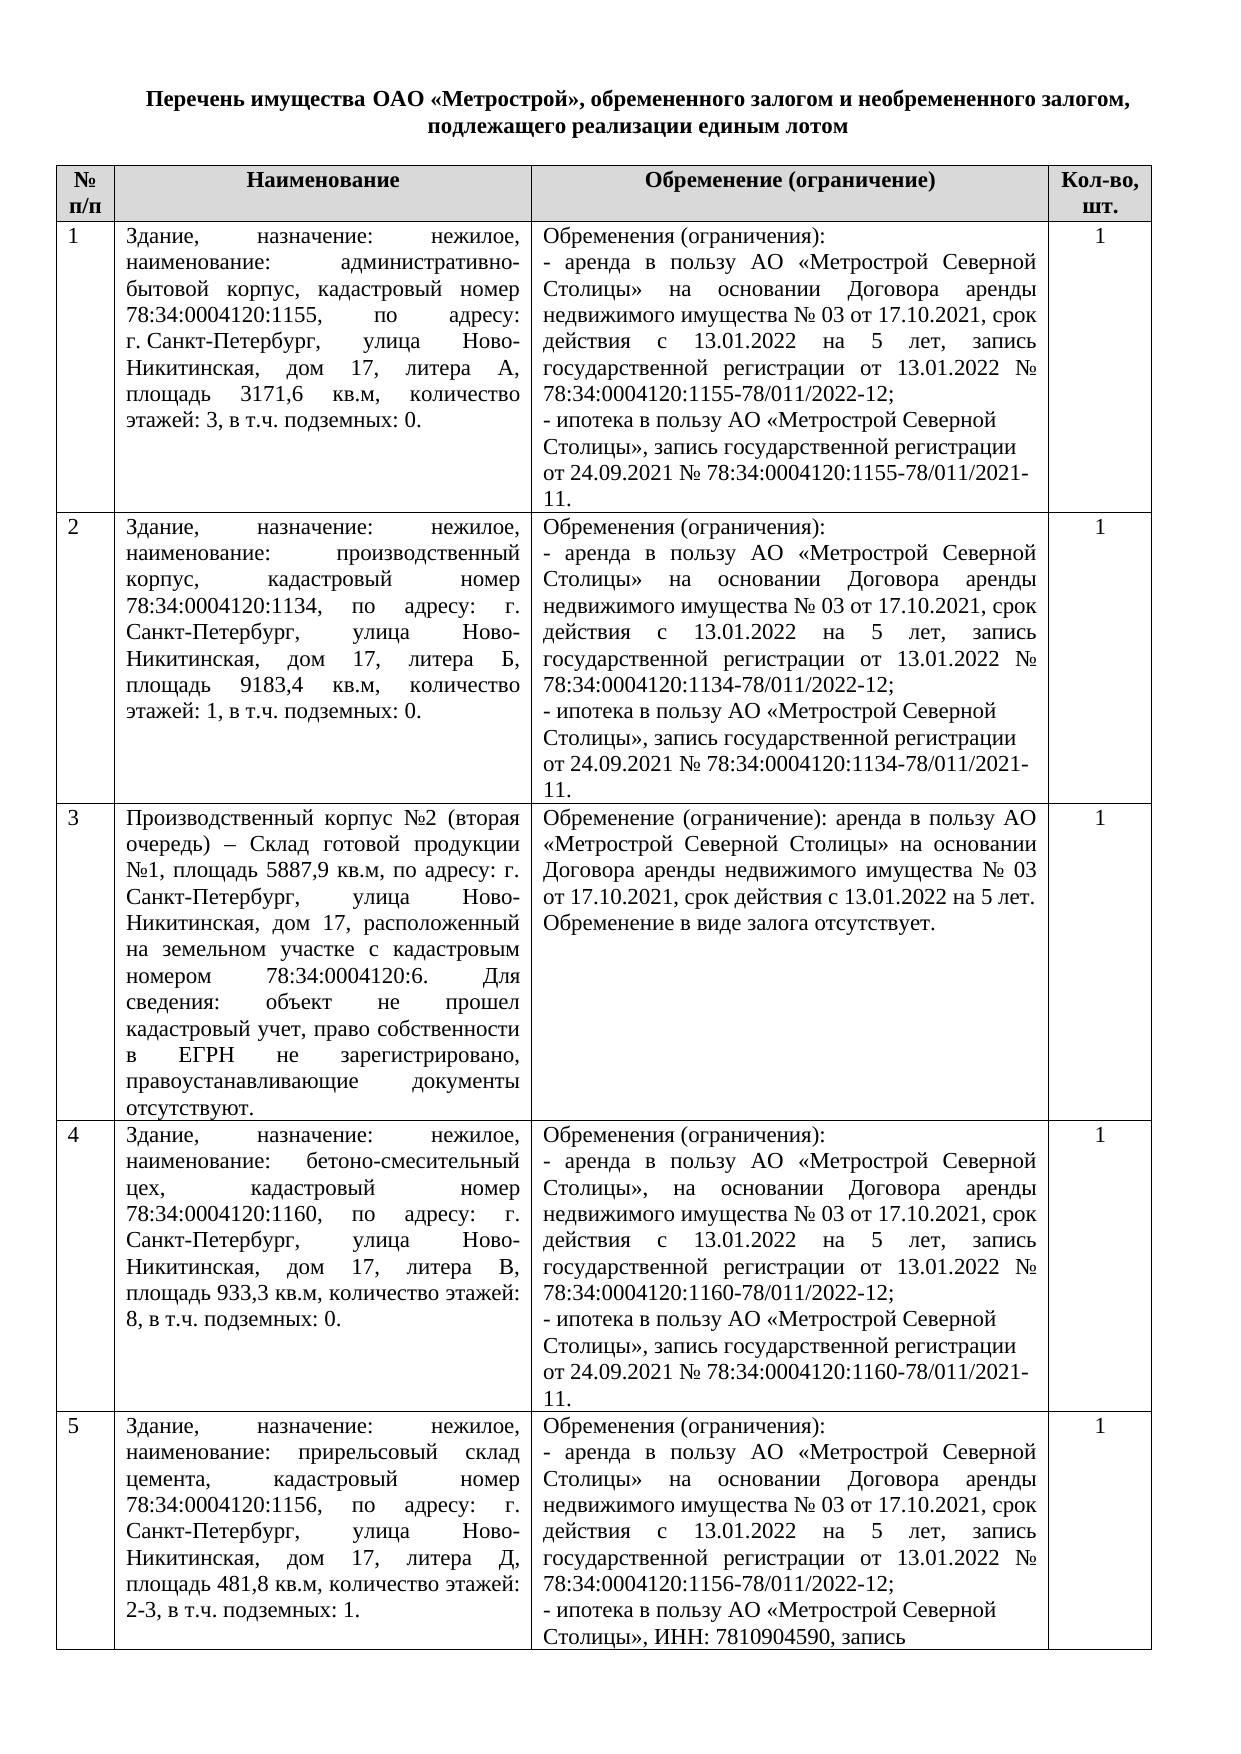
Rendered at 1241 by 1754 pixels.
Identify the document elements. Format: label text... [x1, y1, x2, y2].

table_cell 1 [1049, 222, 1151, 512]
table_cell Производственный корпус №2 (вторая очередь) – Склад готовой продукции №1, площадь 5887,9 кв.м, по адресу: г. Санкт-Петербург, улица Ново-Никитинская, дом 17, расположенный на земельном участке с кадастровым номером 78:34:0004120:6. Для сведения: объект не прошел кадастровый учет, право собственности в ЕГРН не зарегистрировано, правоустанавливающие документы отсутствуют. [115, 804, 531, 1120]
table_cell 5 [57, 1412, 114, 1649]
table_cell 3 [57, 804, 114, 1120]
table_cell 4 [57, 1121, 114, 1411]
table_cell 1 [1049, 804, 1151, 1120]
table_header Наименование [115, 166, 531, 221]
table_cell Обременение (ограничение): аренда в пользу АО «Метрострой Северной Столицы» на основании Договора аренды недвижимого имущества № 03 от 17.10.2021, срок действия с 13.01.2022 на 5 лет. Обременение в виде залога отсутствует. [532, 804, 1048, 1120]
table_header № п/п [57, 166, 114, 221]
table_cell 1 [1049, 1121, 1151, 1411]
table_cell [115, 1412, 531, 1649]
table_header Обременение (ограничение) [532, 166, 1048, 221]
table_header Кол-во, шт. [1049, 166, 1151, 221]
table_cell Обременения (ограничения): - аренда в пользу АО «Метрострой Северной Столицы» на основании Договора аренды недвижимого имущества № 03 от 17.10.2021, срок действия с 13.01.2022 на 5 лет, запись государственной регистрации от 13.01.2022 № 78:34:0004120:1134-78/011/2022-12; - ипотека в пользу АО «Метрострой Северной Столицы», запись государственной регистрации от 24.09.2021 № 78:34:0004120:1134-78/011/2021-11. [532, 513, 1048, 803]
text Перечень имущества ОАО «Метрострой», обремененного залогом и необремененного залогом, подлежащего реализации единым лотом [118, 86, 1158, 138]
table_cell 2 [57, 513, 114, 803]
table_cell Здание, назначение: нежилое, наименование: производственный корпус, кадастровый номер 78:34:0004120:1134, по адресу: г. Санкт-Петербург, улица Ново-Никитинская, дом 17, литера Б, площадь 9183,4 кв.м, количество этажей: 1, в т.ч. подземных: 0. [115, 513, 531, 803]
table_cell Здание, назначение: нежилое, наименование: бетоно-смесительный цех, кадастровый номер 78:34:0004120:1160, по адресу: г. Санкт-Петербург, улица Ново-Никитинская, дом 17, литера В, площадь 933,3 кв.м, количество этажей: 8, в т.ч. подземных: 0. [115, 1121, 531, 1411]
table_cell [532, 1412, 1048, 1649]
table_cell 1 [57, 222, 114, 512]
table_cell Обременения (ограничения): - аренда в пользу АО «Метрострой Северной Столицы», на основании Договора аренды недвижимого имущества № 03 от 17.10.2021, срок действия с 13.01.2022 на 5 лет, запись государственной регистрации от 13.01.2022 № 78:34:0004120:1160-78/011/2022-12; - ипотека в пользу АО «Метрострой Северной Столицы», запись государственной регистрации от 24.09.2021 № 78:34:0004120:1160-78/011/2021-11. [532, 1121, 1048, 1411]
table_cell 1 [1049, 1412, 1151, 1649]
table_cell Обременения (ограничения): - аренда в пользу АО «Метрострой Северной Столицы» на основании Договора аренды недвижимого имущества № 03 от 17.10.2021, срок действия с 13.01.2022 на 5 лет, запись государственной регистрации от 13.01.2022 № 78:34:0004120:1155-78/011/2022-12; - ипотека в пользу АО «Метрострой Северной Столицы», запись государственной регистрации от 24.09.2021 № 78:34:0004120:1155-78/011/2021-11. [532, 222, 1048, 512]
table_cell 1 [1049, 513, 1151, 803]
table_cell Здание, назначение: нежилое, наименование: административно-бытовой корпус, кадастровый номер 78:34:0004120:1155, по адресу: г. Санкт-Петербург, улица Ново-Никитинская, дом 17, литера А, площадь 3171,6 кв.м, количество этажей: 3, в т.ч. подземных: 0. [115, 222, 531, 512]
